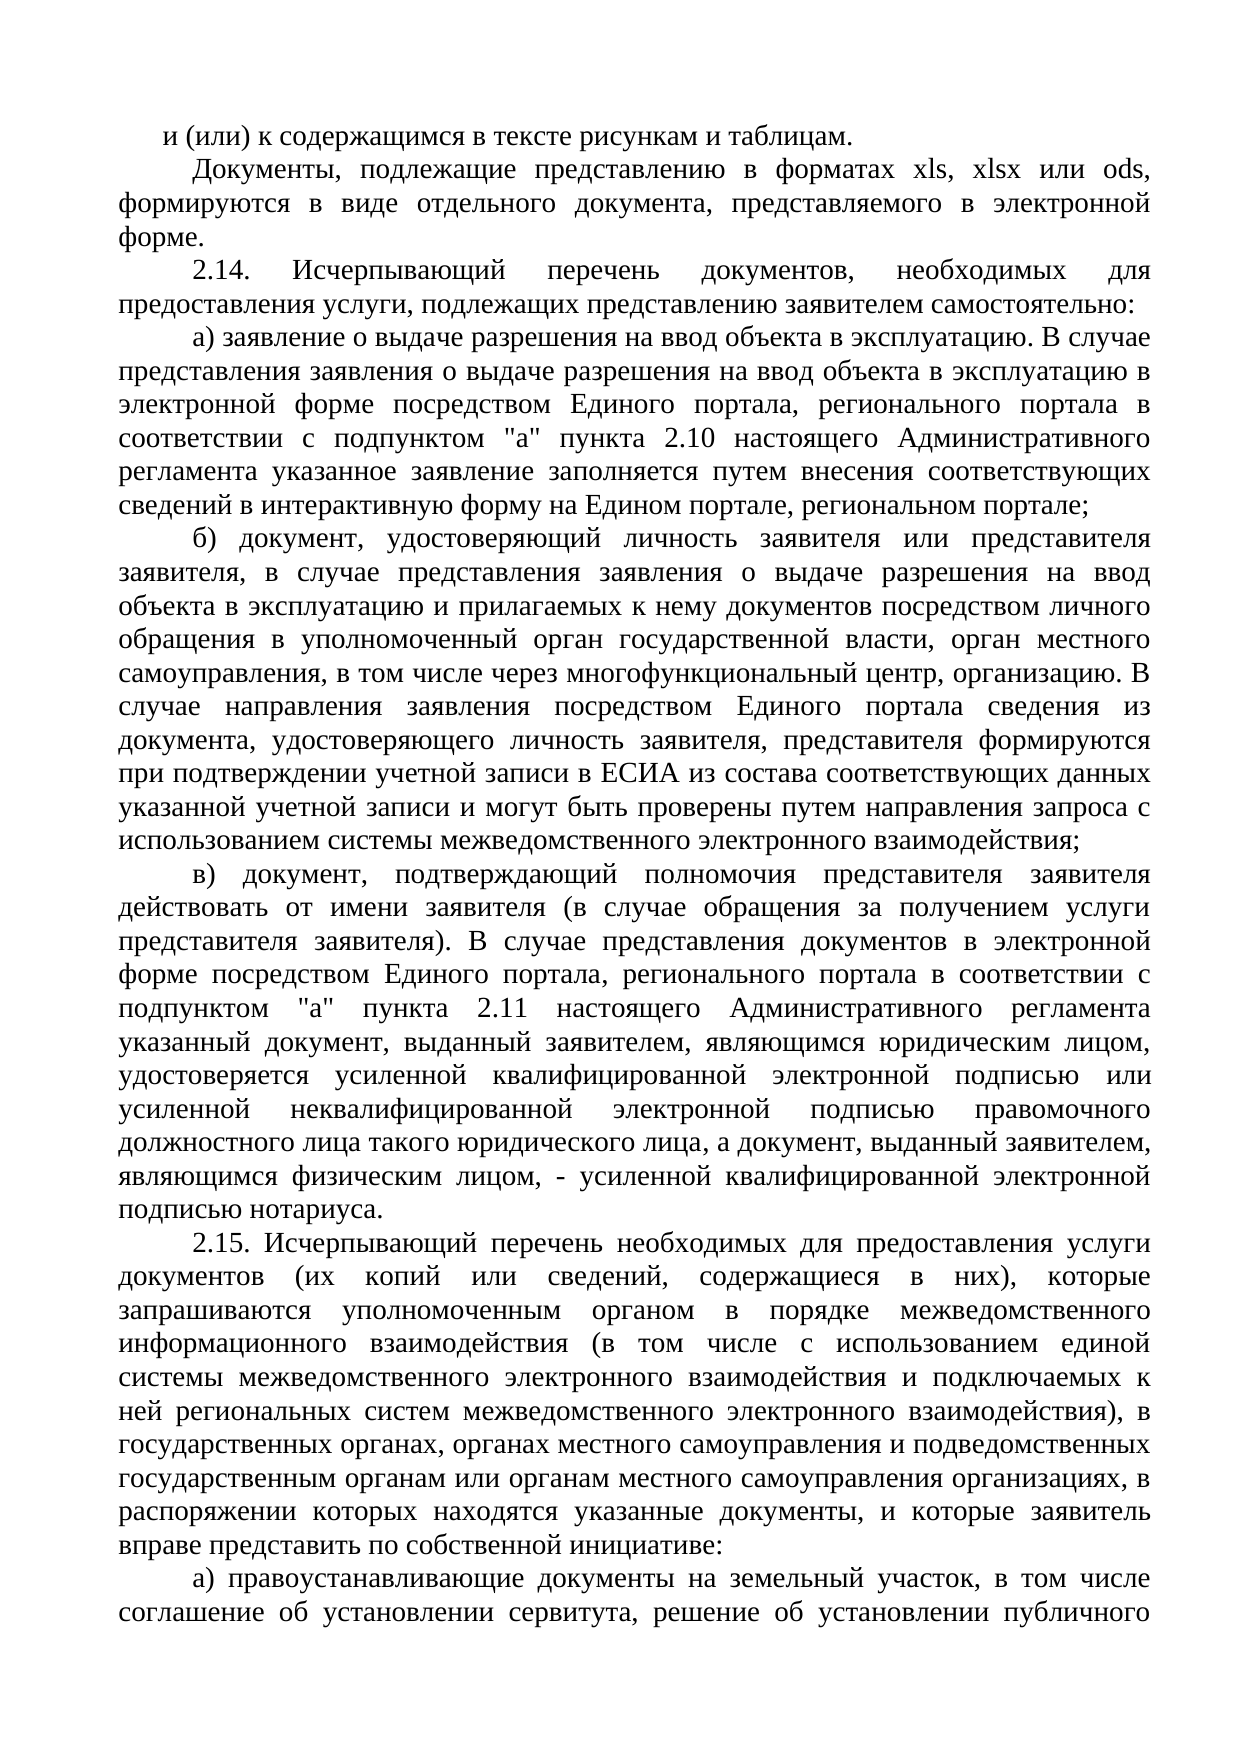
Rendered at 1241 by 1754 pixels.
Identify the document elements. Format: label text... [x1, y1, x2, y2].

text Документы, подлежащие представлению в форматах xls, xlsx или ods, формируются в виде отдельного документа, представляемого в электронной форме. [118, 152, 1152, 252]
text в) документ, подтверждающий полномочия представителя заявителя действовать от имени заявителя (в случае обращения за получением услуги представителя заявителя). В случае представления документов в электронной форме посредством Единого портала, регионального портала в соответствии с подпунктом "а" пункта 2.11 настоящего Административного регламента указанный документ, выданный заявителем, являющимся юридическим лицом, удостоверяется усиленной квалифицированной электронной подписью или усиленной неквалифицированной электронной подписью правомочного должностного лица такого юридического лица, а документ, выданный заявителем, являющимся физическим лицом, - усиленной квалифицированной электронной подписью нотариуса. [118, 856, 1152, 1225]
text 2.14. Исчерпывающий перечень документов, необходимых для предоставления услуги, подлежащих представлению заявителем самостоятельно: [118, 252, 1152, 319]
text а) заявление о выдаче разрешения на ввод объекта в эксплуатацию. В случае представления заявления о выдаче разрешения на ввод объекта в эксплуатацию в электронной форме посредством Единого портала, регионального портала в соответствии с подпунктом "а" пункта 2.10 настоящего Административного регламента указанное заявление заполняется путем внесения соответствующих сведений в интерактивную форму на Едином портале, региональном портале; [118, 319, 1152, 521]
text б) документ, удостоверяющий личность заявителя или представителя заявителя, в случае представления заявления о выдаче разрешения на ввод объекта в эксплуатацию и прилагаемых к нему документов посредством личного обращения в уполномоченный орган государственной власти, орган местного самоуправления, в том числе через многофункциональный центр, организацию. В случае направления заявления посредством Единого портала сведения из документа, удостоверяющего личность заявителя, представителя формируются при подтверждении учетной записи в ЕСИА из состава соответствующих данных указанной учетной записи и могут быть проверены путем направления запроса с использованием системы межведомственного электронного взаимодействия; [118, 521, 1152, 856]
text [118, 1560, 1152, 1627]
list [125, 118, 1152, 152]
text 2.15. Исчерпывающий перечень необходимых для предоставления услуги документов (их копий или сведений, содержащиеся в них), которые запрашиваются уполномоченным органом в порядке межведомственного информационного взаимодействия (в том числе с использованием единой системы межведомственного электронного взаимодействия и подключаемых к ней региональных систем межведомственного электронного взаимодействия), в государственных органах, органах местного самоуправления и подведомственных государственным органам или органам местного самоуправления организациях, в распоряжении которых находятся указанные документы, и которые заявитель вправе представить по собственной инициативе: [118, 1225, 1152, 1560]
